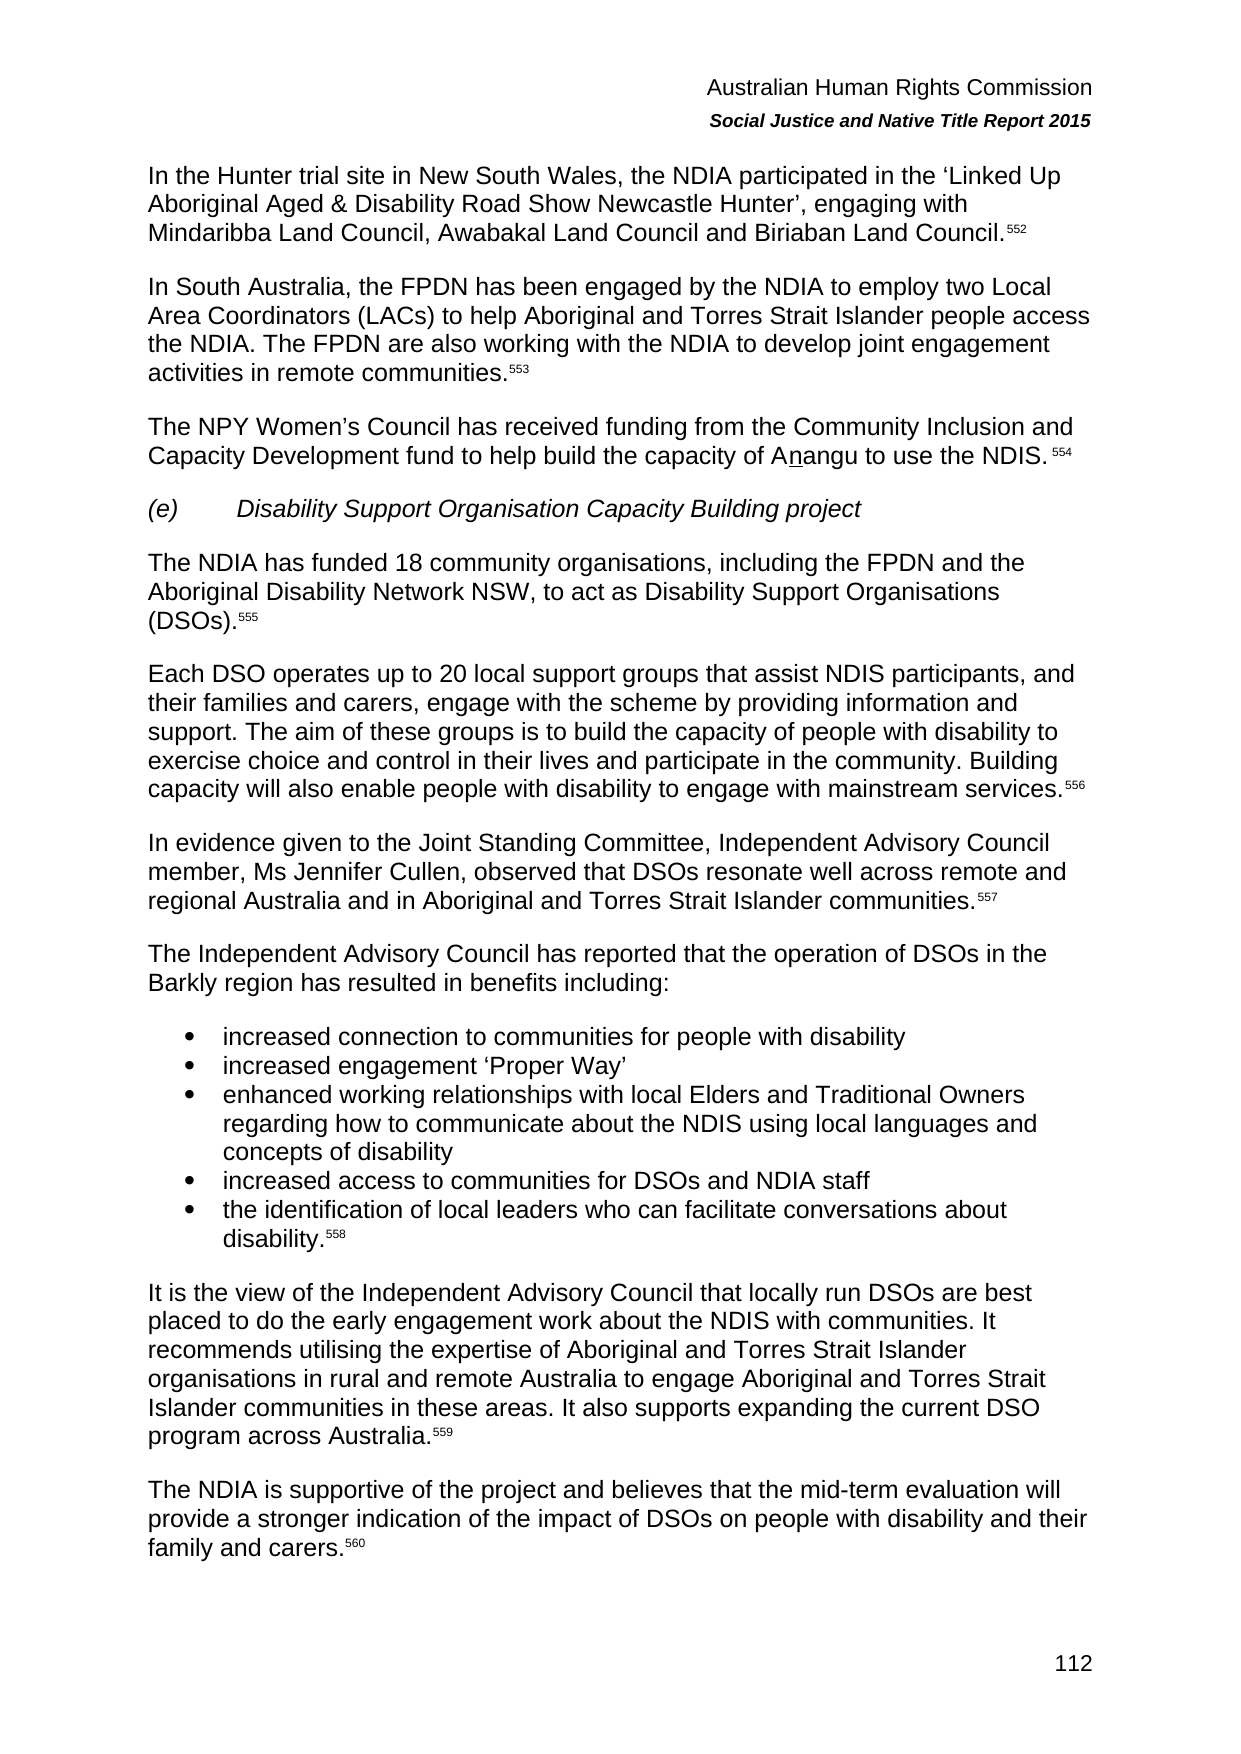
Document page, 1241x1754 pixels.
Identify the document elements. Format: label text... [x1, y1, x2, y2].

text The NDIA has funded 18 community organisations, including the FPDN and the Aboriginal Disability Network NSW, to act as Disability Support Organisations (DSOs). [148, 548, 1092, 634]
text The Independent Advisory Council has reported that the operation of DSOs in the Barkly region has resulted in benefits including: [148, 939, 1092, 997]
text In the Hunter trial site in New South Wales, the NDIA participated in the ‘Linked Up Aboriginal Aged & Disability Road Show Newcastle Hunter’, engaging with Mindaribba Land Council, Awabakal Land Council and Biriaban Land Council. [148, 161, 1092, 247]
text In evidence given to the Joint Standing Committee, Independent Advisory Council member, Ms Jennifer Cullen, observed that DSOs resonate well across remote and regional Australia and in Aboriginal and Torres Strait Islander communities. [148, 828, 1092, 914]
list increased engagement ‘Proper Way’ [185, 1051, 1092, 1080]
list increased connection to communities for people with disability [185, 1022, 1092, 1051]
text The NDIA is supportive of the project and believes that the mid-term evaluation will provide a stronger indication of the impact of DSOs on people with disability and their family and carers. [148, 1475, 1092, 1561]
list increased access to communities for DSOs and NDIA staff [185, 1166, 1092, 1195]
text Each DSO operates up to 20 local support groups that assist NDIS participants, and their families and carers, engage with the scheme by providing information and support. The aim of these groups is to build the capacity of people with disability to exercise choice and control in their lives and participate in the community. Building capacity will also enable people with disability to engage with mainstream services. [148, 659, 1092, 803]
list enhanced working relationships with local Elders and Traditional Owners regarding how to communicate about the NDIS using local languages and concepts of disability [185, 1080, 1092, 1166]
subtitle Disability Support Organisation Capacity Building project [148, 494, 1092, 523]
text It is the view of the Independent Advisory Council that locally run DSOs are best placed to do the early engagement work about the NDIS with communities. It recommends utilising the expertise of Aboriginal and Torres Strait Islander organisations in rural and remote Australia to engage Aboriginal and Torres Strait Islander communities in these areas. It also supports expanding the current DSO program across Australia. [148, 1277, 1092, 1450]
list the identification of local leaders who can facilitate conversations about disability. [185, 1195, 1092, 1252]
text The NPY Women’s Council has received funding from the Community Inclusion and Capacity Development fund to help build the capacity of Anangu to use the NDIS. [148, 412, 1092, 469]
text In South Australia, the FPDN has been engaged by the NDIA to employ two Local Area Coordinators (LACs) to help Aboriginal and Torres Strait Islander people access the NDIA. The FPDN are also working with the NDIA to develop joint engagement activities in remote communities. [148, 272, 1092, 387]
